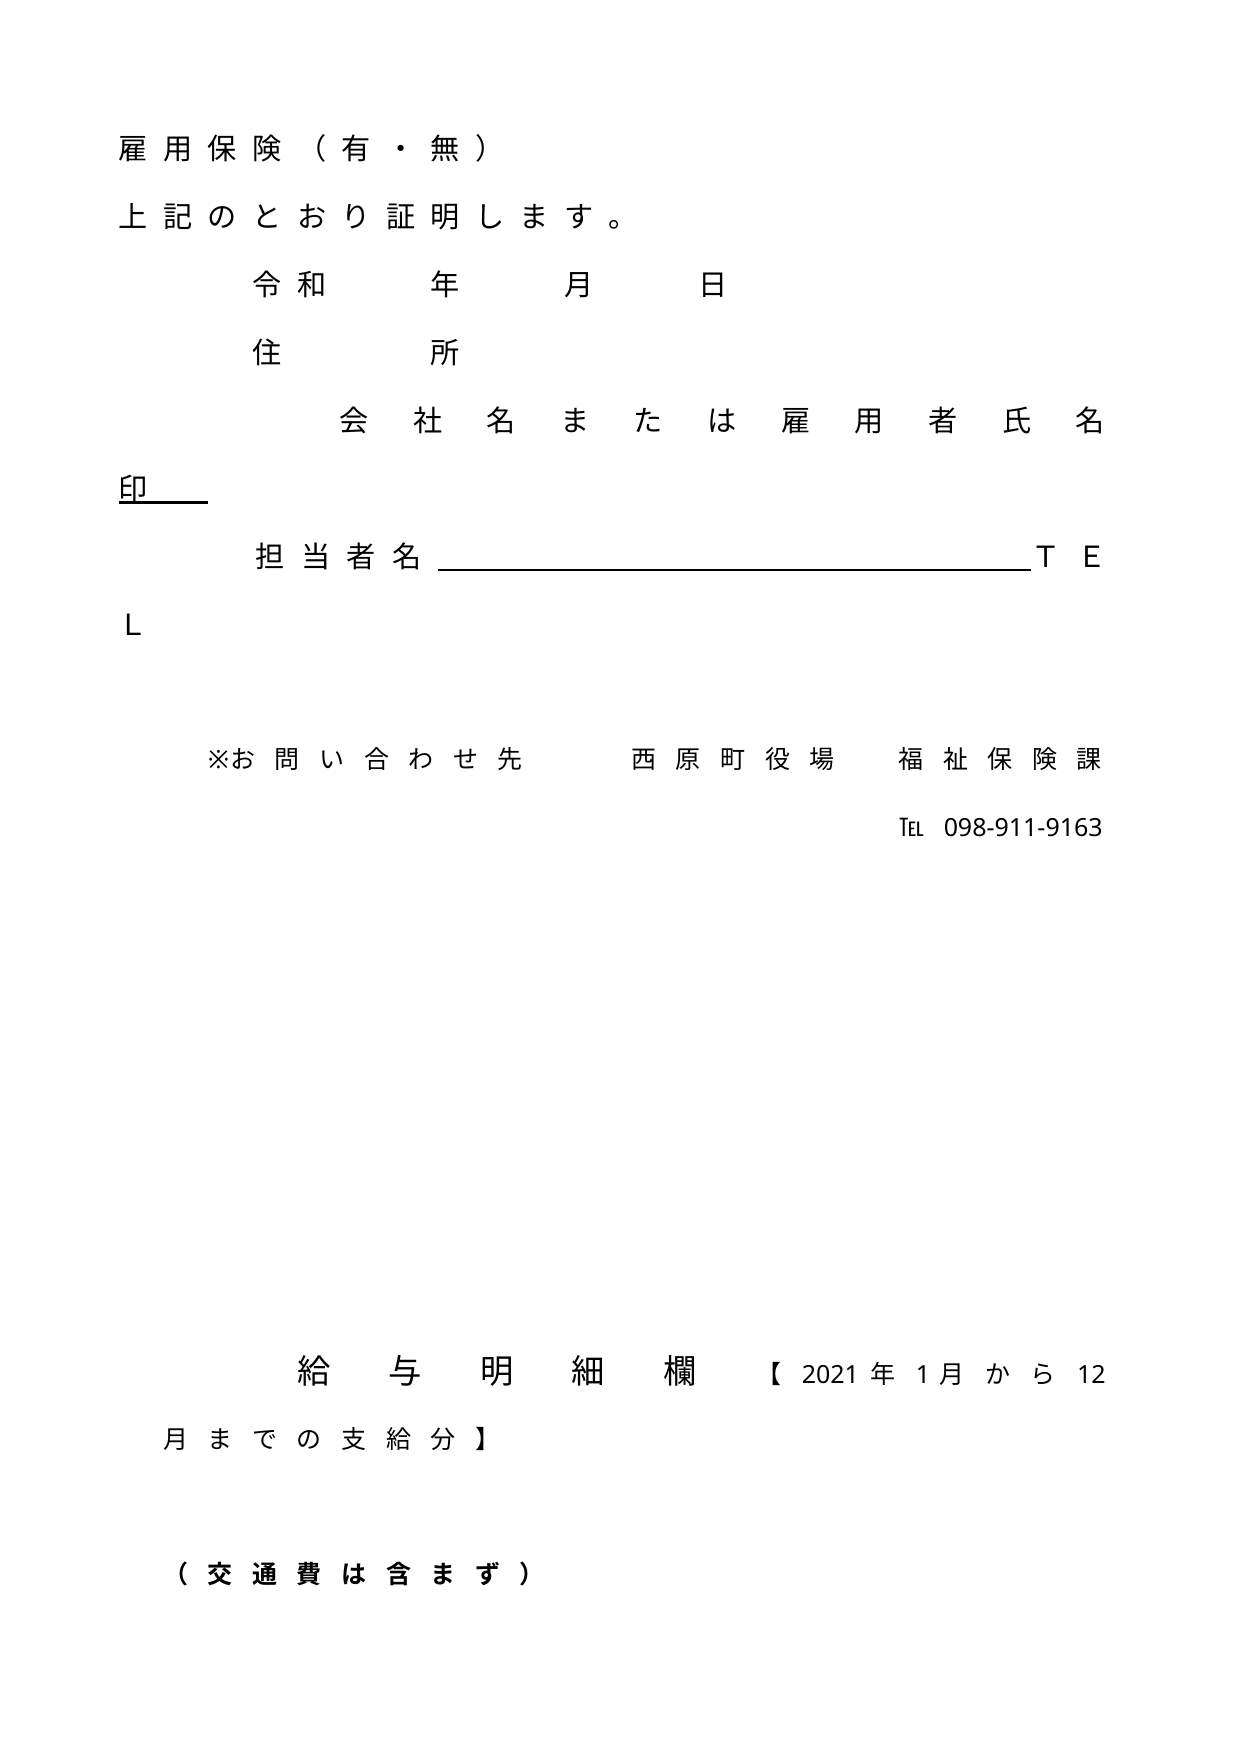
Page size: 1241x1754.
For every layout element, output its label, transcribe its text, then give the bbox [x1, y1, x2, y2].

text 雇用保険（有・無） [118, 113, 1122, 181]
text 会社名または雇用者氏名 印 [118, 384, 1122, 520]
text 上記のとおり証明します。 [118, 181, 1122, 249]
text 住 所 [118, 317, 1122, 384]
text 令和 年 月 日 [118, 249, 1122, 317]
text ※お問い合わせ先 西原町役場 福祉保険課 ℡098-911-9163 [156, 724, 1122, 860]
text （交通費は含まず） [156, 1471, 1122, 1607]
text 給 与 明 細 欄 【2021年1月から12月までの支給分】 [156, 1335, 1122, 1471]
text 担当者名 ＴＥＬ [118, 520, 1122, 656]
